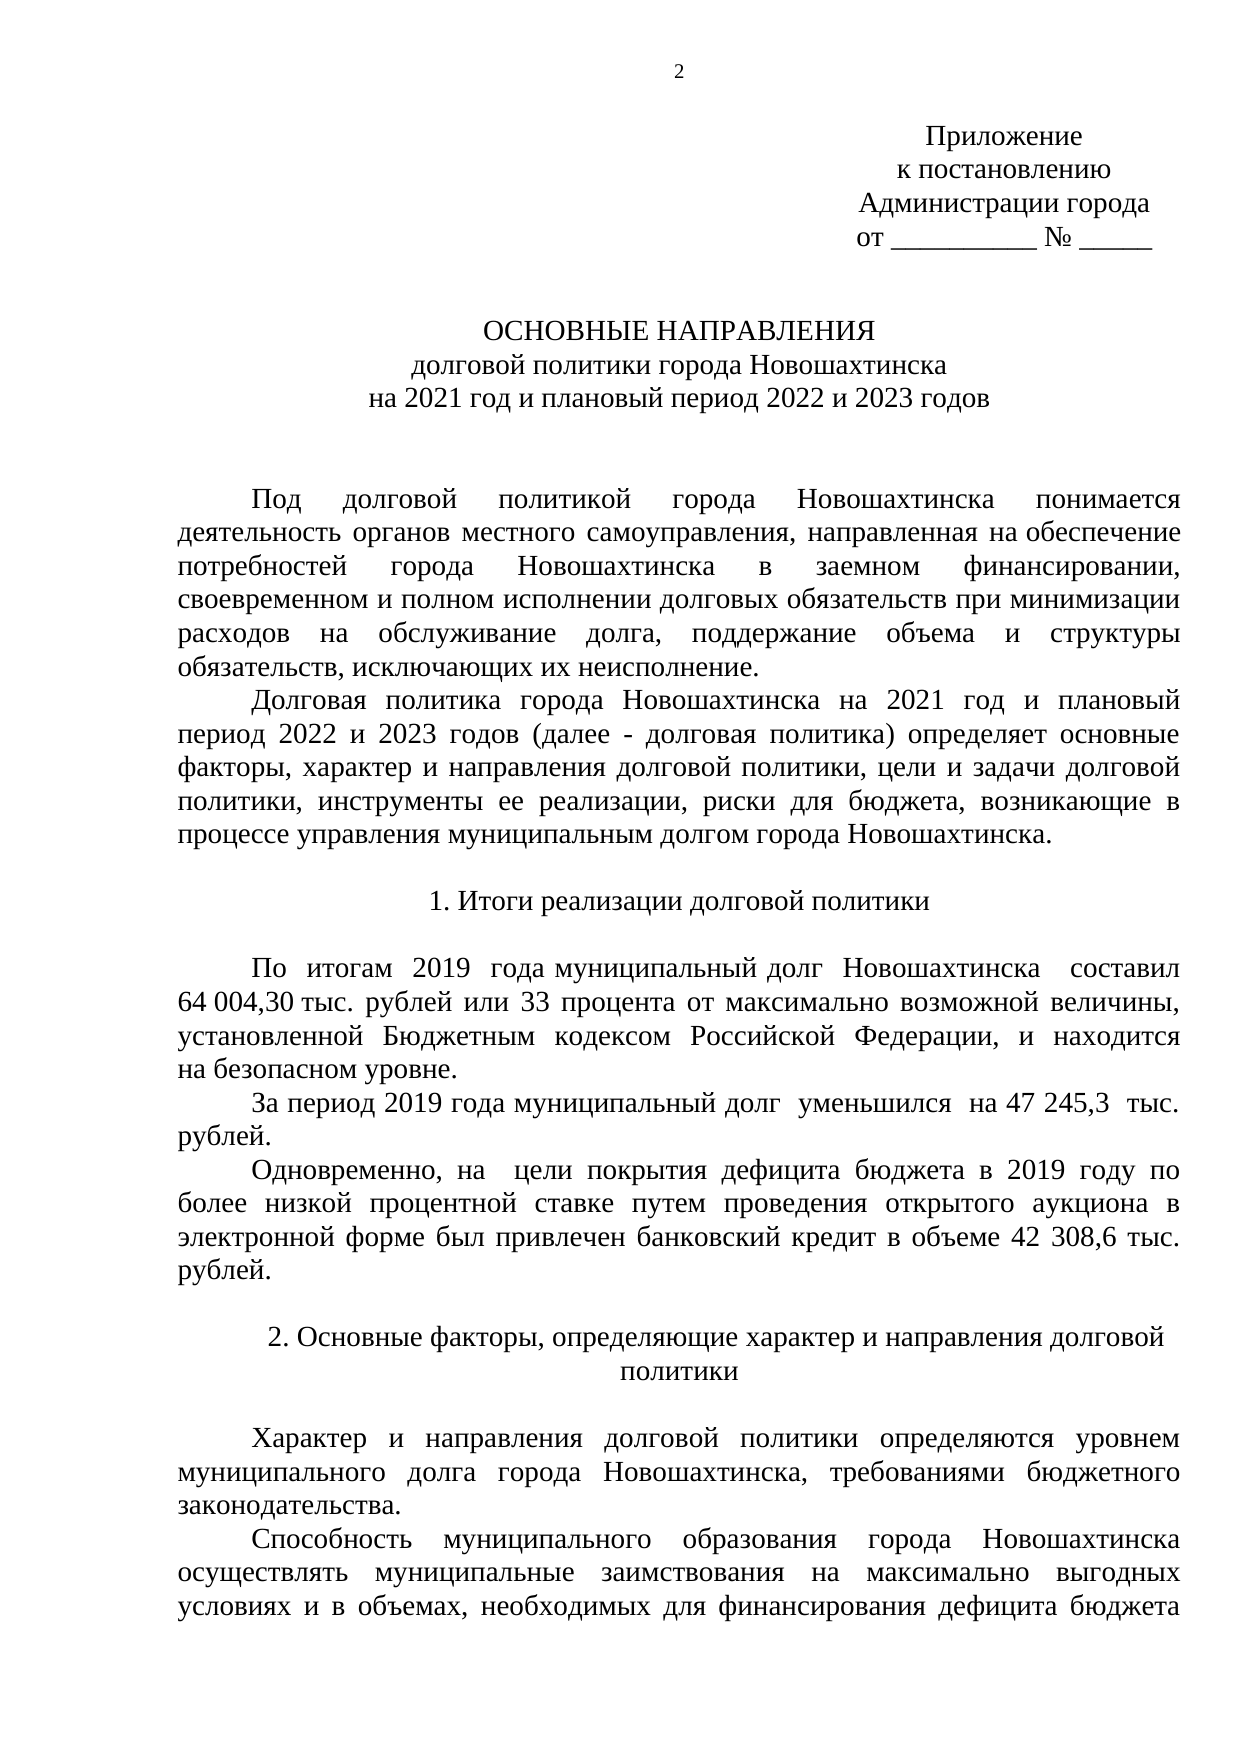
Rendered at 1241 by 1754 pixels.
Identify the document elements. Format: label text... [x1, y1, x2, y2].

text Под долговой политикой города Новошахтинска понимается деятельность органов местного самоуправления, направленная на обеспечение потребностей города Новошахтинска в заемном финансировании, своевременном и полном исполнении долговых обязательств при минимизации расходов на обслуживание долга, поддержание объема и структуры обязательств, исключающих их неисполнение. [177, 481, 1181, 682]
text За период 2019 года муниципальный долг уменьшился на 47 245,3 тыс. рублей. [177, 1085, 1181, 1152]
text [177, 1521, 1181, 1621]
text 1. Итоги реализации долговой политики [177, 883, 1181, 917]
text По итогам 2019 года муниципальный долг Новошахтинска составил 64 004,30 тыс. рублей или 33 процента от максимально возможной величины, установленной Бюджетным кодексом Российской Федерации, и находится на безопасном уровне. [177, 951, 1181, 1085]
text долговой политики города Новошахтинска [177, 347, 1181, 380]
text Долговая политика города Новошахтинска на 2021 год и плановый период 2022 и 2023 годов (далее - долговая политика) определяет основные факторы, характер и направления долговой политики, цели и задачи долговой политики, инструменты ее реализации, риски для бюджета, возникающие в процессе управления муниципальным долгом города Новошахтинска. [177, 682, 1181, 850]
text ОСНОВНЫЕ НАПРАВЛЕНИЯ [177, 313, 1181, 347]
text на 2021 год и плановый период 2022 и 2023 годов [177, 380, 1181, 414]
text Администрации города [827, 185, 1181, 219]
text 2. Основные факторы, определяющие характер и направления долговой политики [177, 1319, 1181, 1387]
text Одновременно, на цели покрытия дефицита бюджета в 2019 году по более низкой процентной ставке путем проведения открытого аукциона в электронной форме был привлечен банковский кредит в объеме 42 308,6 тыс. рублей. [177, 1152, 1181, 1286]
text от __________ № _____ [827, 219, 1181, 252]
text к постановлению [827, 152, 1181, 185]
text Приложение [827, 118, 1181, 152]
text Характер и направления долговой политики определяются уровнем муниципального долга города Новошахтинска, требованиями бюджетного законодательства. [177, 1420, 1181, 1521]
